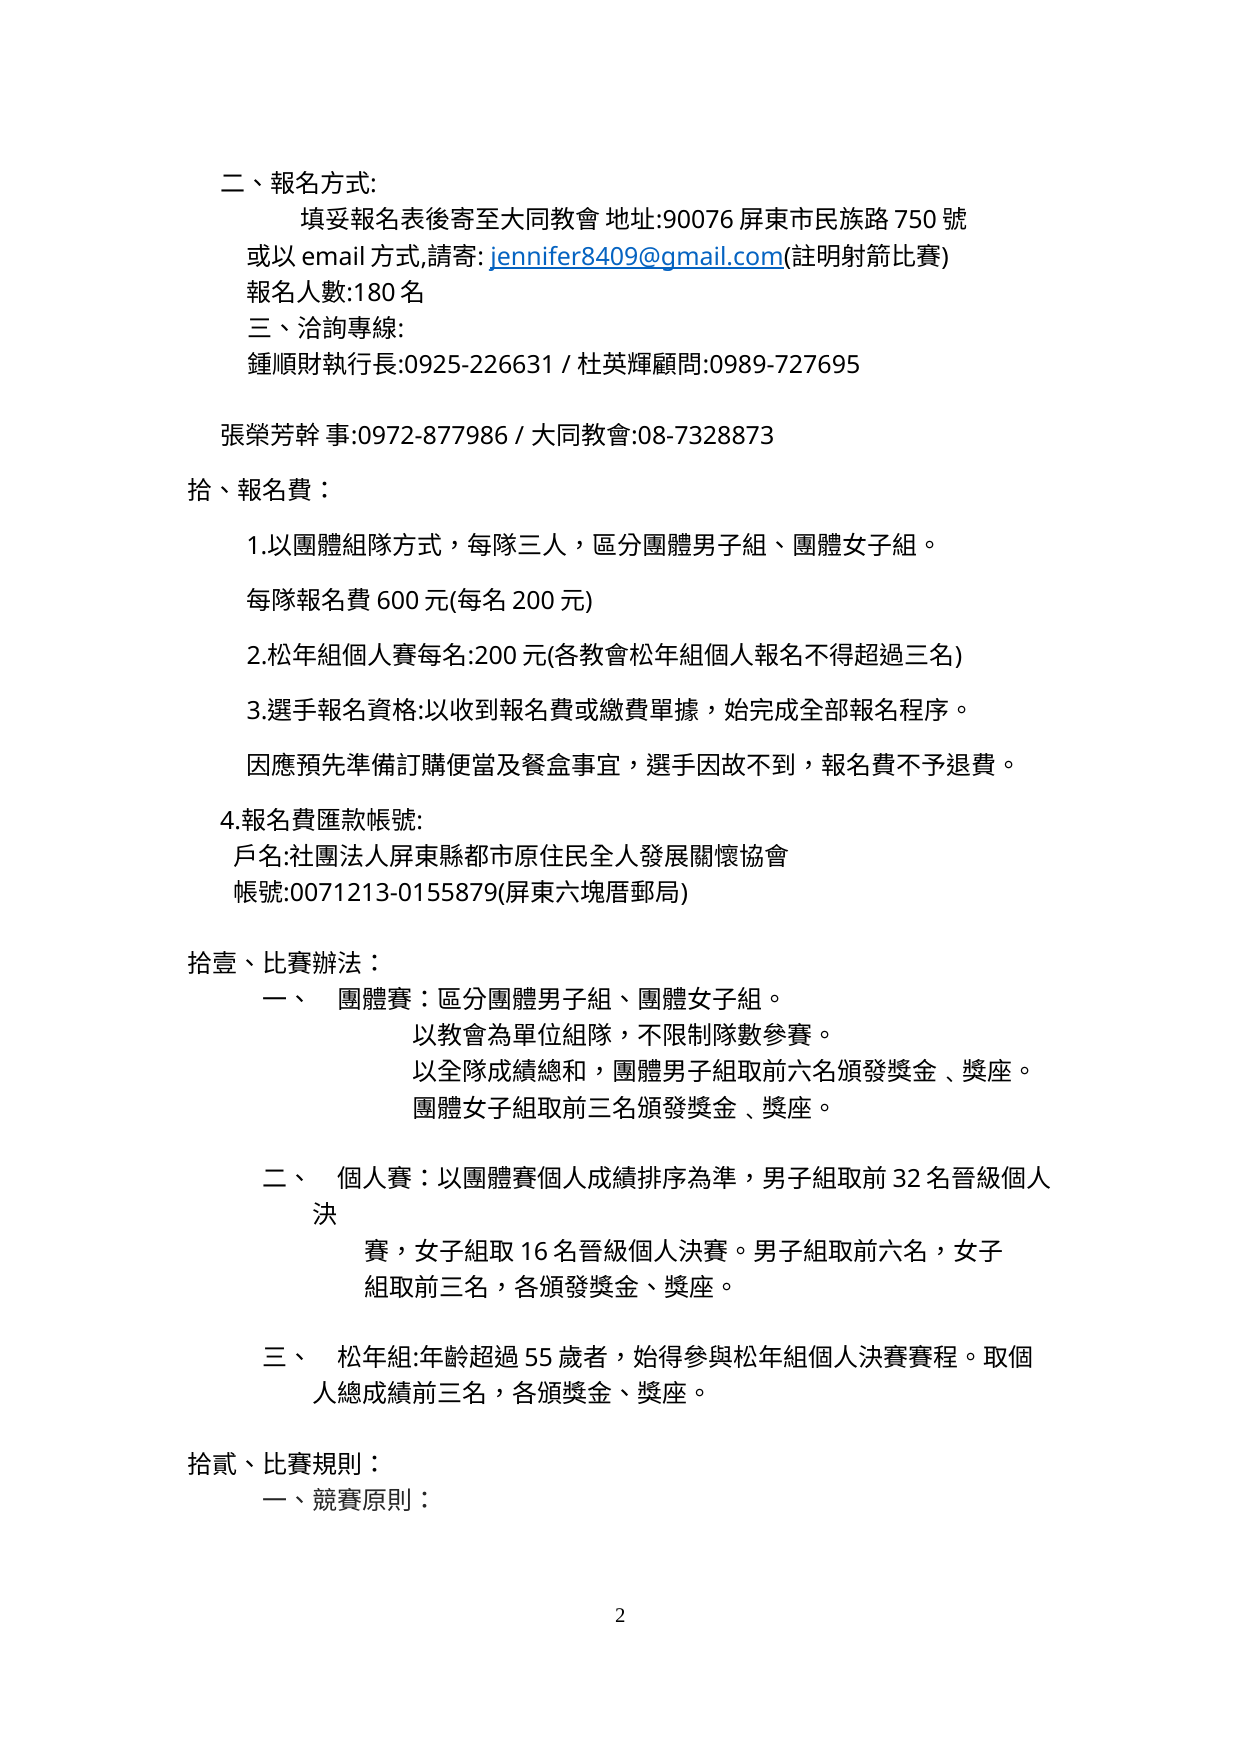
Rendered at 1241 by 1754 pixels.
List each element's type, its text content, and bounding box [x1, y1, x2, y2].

text 拾、報名費： [187, 470, 1053, 507]
list 以全隊成績總和，團體男子組取前六名頒發獎金﹑獎座。團體女子組取前三名頒發獎金﹑獎座。 [412, 1052, 1053, 1124]
text 拾壹、比賽辦法： [187, 943, 1053, 979]
list 賽，女子組取16名晉級個人決賽。男子組取前六名，女子 [312, 1231, 1053, 1267]
text 戶名:社團法人屏東縣都市原住民全人發展關懷協會 [187, 837, 1053, 873]
text 填妥報名表後寄至大同教會 地址:90076屏東市民族路750號 [275, 200, 1053, 236]
list 團體賽：區分團體男子組、團體女子組。 [262, 979, 1053, 1016]
text 或以email方式,請寄: jennifer8409@gmail.com(註明射箭比賽) [187, 236, 1053, 272]
list 個人賽：以團體賽個人成績排序為準，男子組取前32名晉級個人決 [262, 1158, 1053, 1231]
text 一、競賽原則： [187, 1480, 1053, 1517]
text 鍾順財執行長:0925-226631 / 杜英輝顧問:0989-727695 [187, 345, 1053, 381]
text 二、報名方式: [187, 164, 1053, 200]
text 1.以團體組隊方式，每隊三人，區分團體男子組、團體女子組。 [246, 525, 1053, 562]
text 4.報名費匯款帳號: [187, 800, 1053, 837]
text 3.選手報名資格:以收到報名費或繳費單據，始完成全部報名程序。 [246, 690, 1053, 727]
text 報名人數:180名 [187, 272, 1053, 309]
text 每隊報名費600元(每名200元) [246, 580, 1053, 617]
text 2.松年組個人賽每名:200元(各教會松年組個人報名不得超過三名) [246, 635, 1053, 672]
text 因應預先準備訂購便當及餐盒事宜，選手因故不到，報名費不予退費。 [246, 745, 1053, 782]
text 張榮芳幹 事:0972-877986 / 大同教會:08-7328873 [187, 415, 1053, 452]
list 以教會為單位組隊，不限制隊數參賽。 [312, 1016, 1053, 1052]
list 組取前三名，各頒發獎金、獎座。 [312, 1267, 1053, 1303]
text 三、洽詢專線: [187, 309, 1053, 345]
text 拾貳、比賽規則： [187, 1444, 1053, 1480]
list 松年組:年齡超過55歲者，始得參與松年組個人決賽賽程。取個人總成績前三名，各頒獎金、獎座。 [262, 1337, 1053, 1410]
text 帳號:0071213-0155879(屏東六塊厝郵局) [187, 873, 1053, 909]
